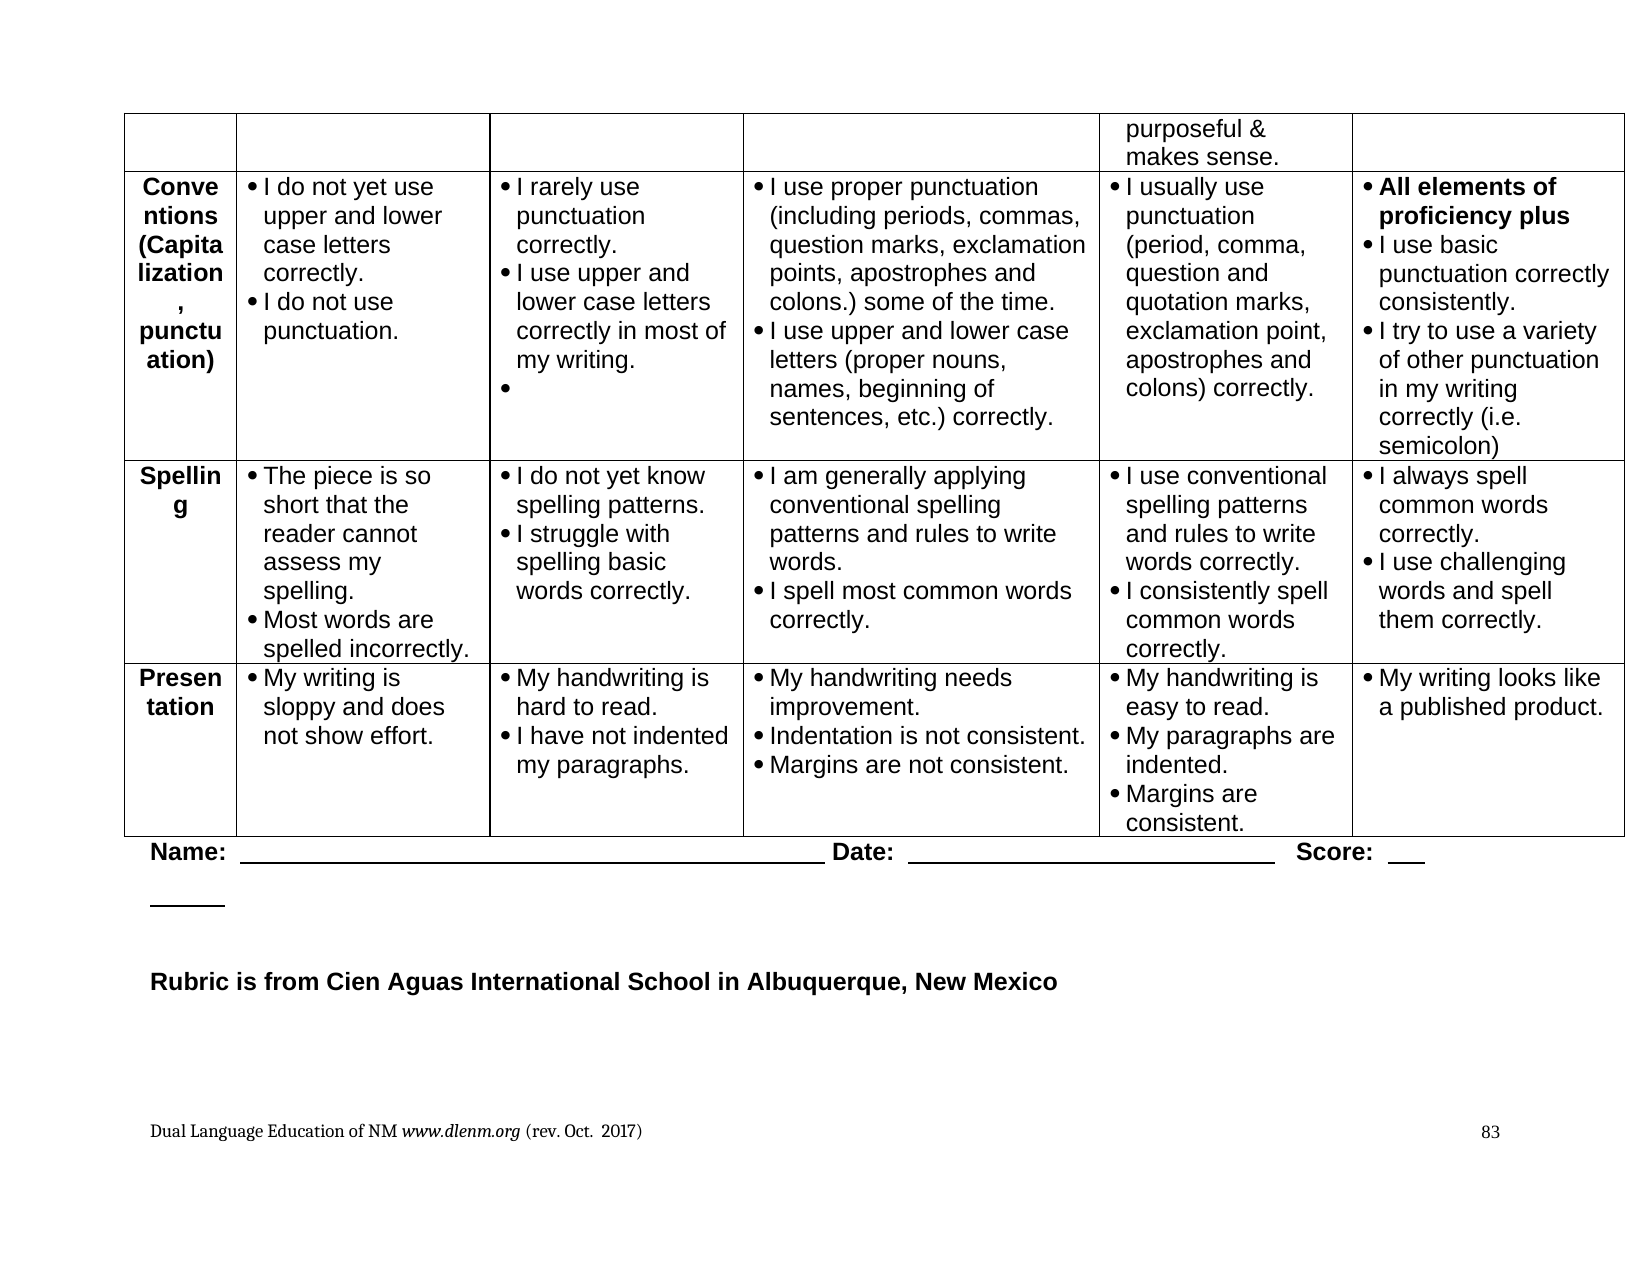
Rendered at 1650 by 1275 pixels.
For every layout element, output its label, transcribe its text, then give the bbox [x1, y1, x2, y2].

table_cell I rarely use punctuation correctly. I use upper and lower case letters correctly in most of my writing. [491, 172, 743, 460]
table_cell I use proper punctuation (including periods, commas, question marks, exclamation points, apostrophes and colons.) some of the time. I use upper and lower case letters (proper nouns, names, beginning of sentences, etc.) correctly. [744, 172, 1099, 460]
table_cell My handwriting is hard to read. I have not indented my paragraphs. [491, 664, 743, 836]
text Name: Date: Score: [150, 837, 1500, 909]
table_cell Presentation [125, 664, 236, 836]
table_cell Conventions (Capitalization, punctuation) [125, 172, 236, 460]
table_cell I use conventional spelling patterns and rules to write words correctly. I consistently spell common words correctly. [1100, 461, 1352, 662]
table_cell All elements of proficiency plus I use basic punctuation correctly consistently. I try to use a variety of other punctuation in my writing correctly (i.e. semicolon) [1353, 172, 1624, 460]
table_cell The piece is so short that the reader cannot assess my spelling. Most words are spelled incorrectly. [237, 461, 489, 662]
table_cell I do not yet use upper and lower case letters correctly. I do not use punctuation. [237, 172, 489, 460]
table_cell Spelling [125, 461, 236, 662]
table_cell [744, 114, 1099, 171]
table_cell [1100, 114, 1352, 171]
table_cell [237, 114, 489, 171]
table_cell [125, 114, 236, 171]
text Rubric is from Cien Aguas International School in Albuquerque, New Mexico [150, 967, 1500, 995]
table_cell I usually use punctuation (period, comma, question and quotation marks, exclamation point, apostrophes and colons) correctly. [1100, 172, 1352, 460]
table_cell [1353, 114, 1624, 171]
table_cell My writing is sloppy and does not show effort. [237, 664, 489, 836]
table_cell My handwriting is easy to read. My paragraphs are indented. Margins are consistent. [1100, 664, 1352, 836]
table_cell I am generally applying conventional spelling patterns and rules to write words. I spell most common words correctly. [744, 461, 1099, 662]
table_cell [491, 114, 743, 171]
table_cell I do not yet know spelling patterns. I struggle with spelling basic words correctly. [491, 461, 743, 662]
table_cell My handwriting needs improvement. Indentation is not consistent. Margins are not consistent. [744, 664, 1099, 836]
table_cell My writing looks like a published product. [1353, 664, 1624, 836]
table_cell I always spell common words correctly. I use challenging words and spell them correctly. [1353, 461, 1624, 662]
